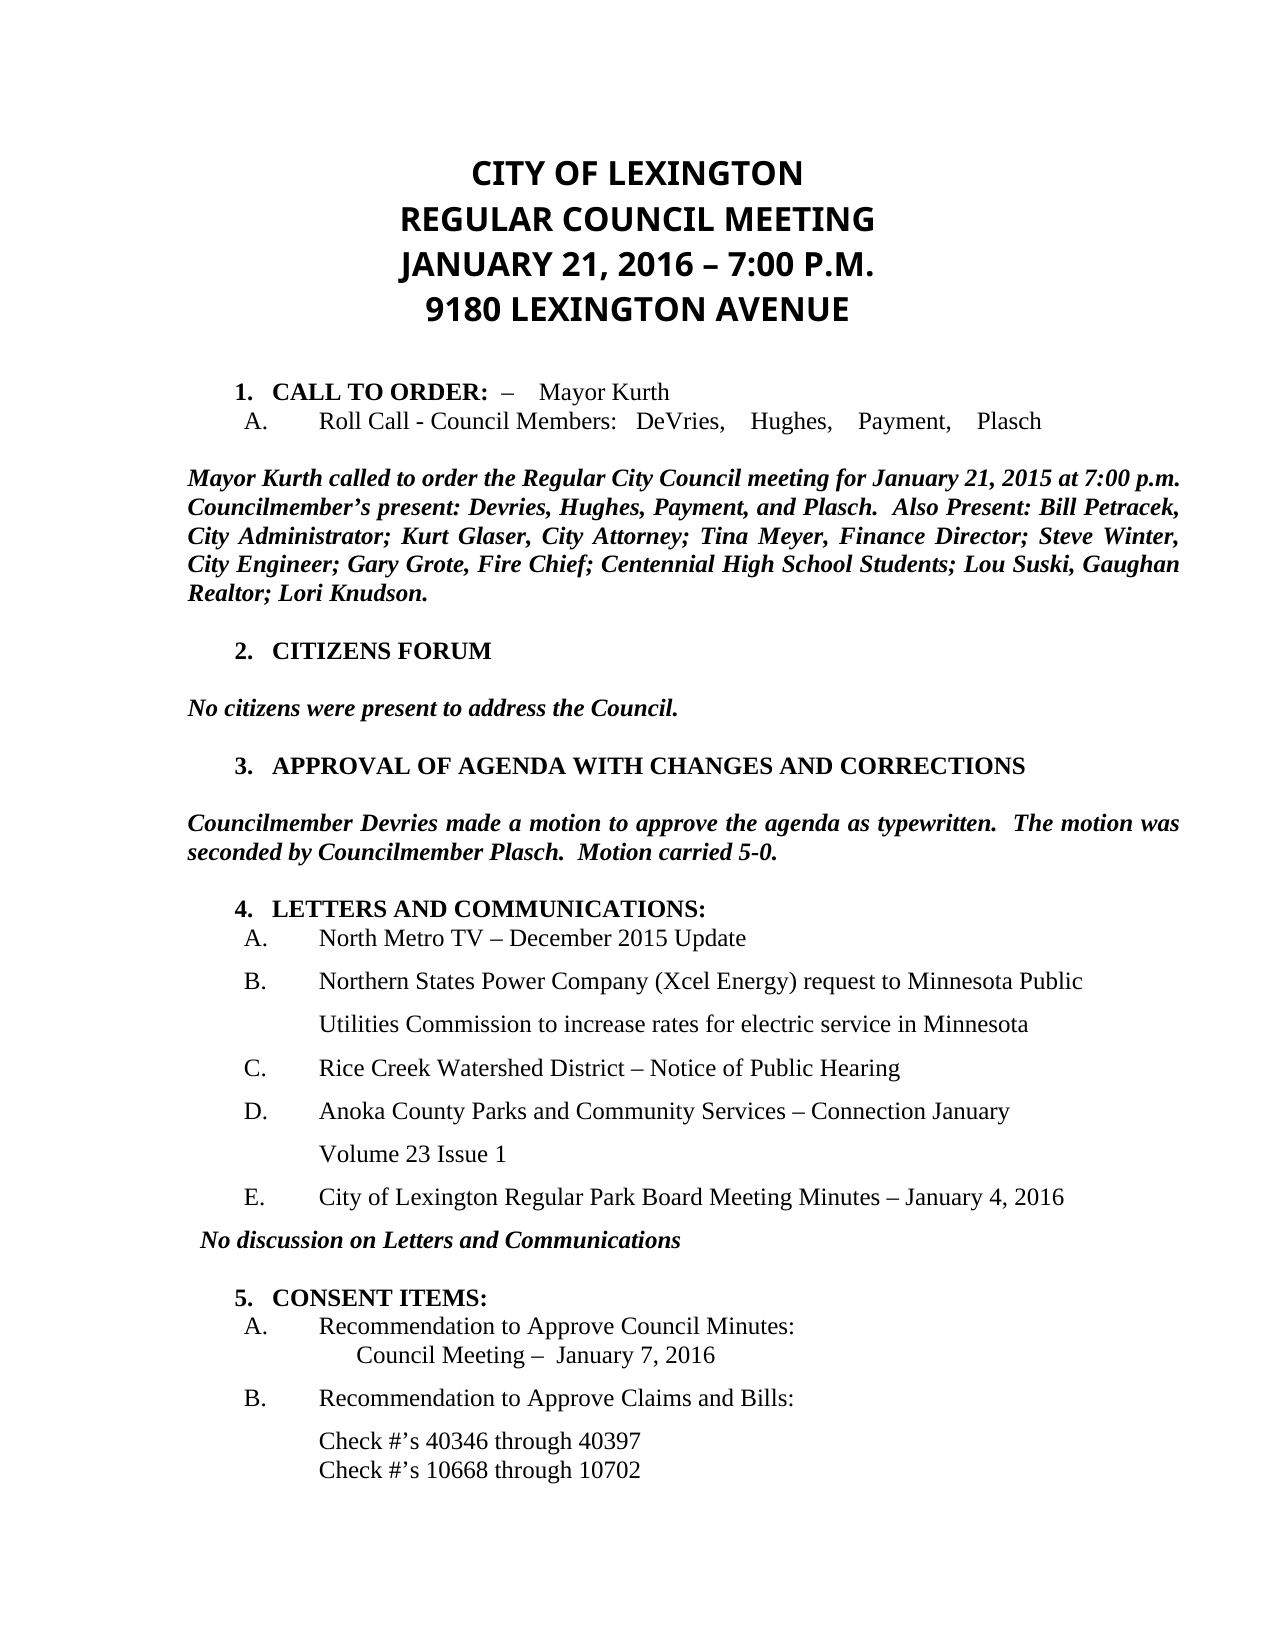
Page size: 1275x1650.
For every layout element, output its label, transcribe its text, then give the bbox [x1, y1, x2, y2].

list Anoka County Parks and Community Services – Connection January [244, 1096, 1209, 1124]
text Councilmember Devries made a motion to approve the agenda as typewritten. The motion was seconded by Councilmember Plasch. Motion carried 5-0. [187, 808, 1181, 866]
text No citizens were present to address the Council. [187, 693, 1181, 722]
text Council Meeting – January 7, 2016 [319, 1340, 1209, 1369]
list Call to Order: – Mayor Kurth [234, 377, 1087, 406]
list Recommendation to Approve Claims and Bills: [244, 1383, 1209, 1412]
list Recommendation to Approve Council Minutes: [244, 1311, 1209, 1340]
text No discussion on Letters and Communications [187, 1225, 1181, 1254]
text Volume 23 Issue 1 [319, 1139, 1209, 1168]
list Citizens Forum [234, 636, 1087, 664]
text CITY OF LEXINGTON [187, 150, 1087, 195]
list City of Lexington Regular Park Board Meeting Minutes – January 4, 2016 [244, 1182, 1209, 1211]
list Rice Creek Watershed District – Notice of Public Hearing [244, 1053, 1209, 1081]
text Mayor Kurth called to order the Regular City Council meeting for January 21, 2015 at 7:00 p.m. Councilmember’s present: Devries, Hughes, Payment, and Plasch. Also Present: Bill Petracek, City Administrator; Kurt Glaser, City Attorney; Tina Meyer, Finance Director; Steve Winter, City Engineer; Gary Grote, Fire Chief; Centennial High School Students; Lou Suski, Gaughan Realtor; Lori Knudson. [187, 463, 1181, 607]
list Consent ITEMS: [234, 1283, 1087, 1311]
text JANUARY 21, 2016 – 7:00 P.M. [187, 241, 1087, 286]
text Check #’s 10668 through 10702 [319, 1455, 1209, 1484]
list North Metro TV – December 2015 Update [244, 923, 1209, 952]
text REGULAR COUNCIL MEETING [187, 195, 1087, 241]
list LETTERS COMMUNICATIONS: [234, 894, 1087, 923]
list APPROVAL OF AGENDA WITH CHANGES CORRECTIONS [234, 751, 1087, 779]
list Roll Call - Council Members: DeVries, Hughes, Payment, Plasch [244, 406, 1209, 434]
text 9180 LEXINGTON AVENUE [187, 286, 1087, 332]
text Check #’s 40346 through 40397 [319, 1426, 1209, 1455]
list Northern States Power Company (Xcel Energy) request to Minnesota Public Utilities Commission to increase rates for electric service in Minnesota [244, 966, 1209, 1038]
